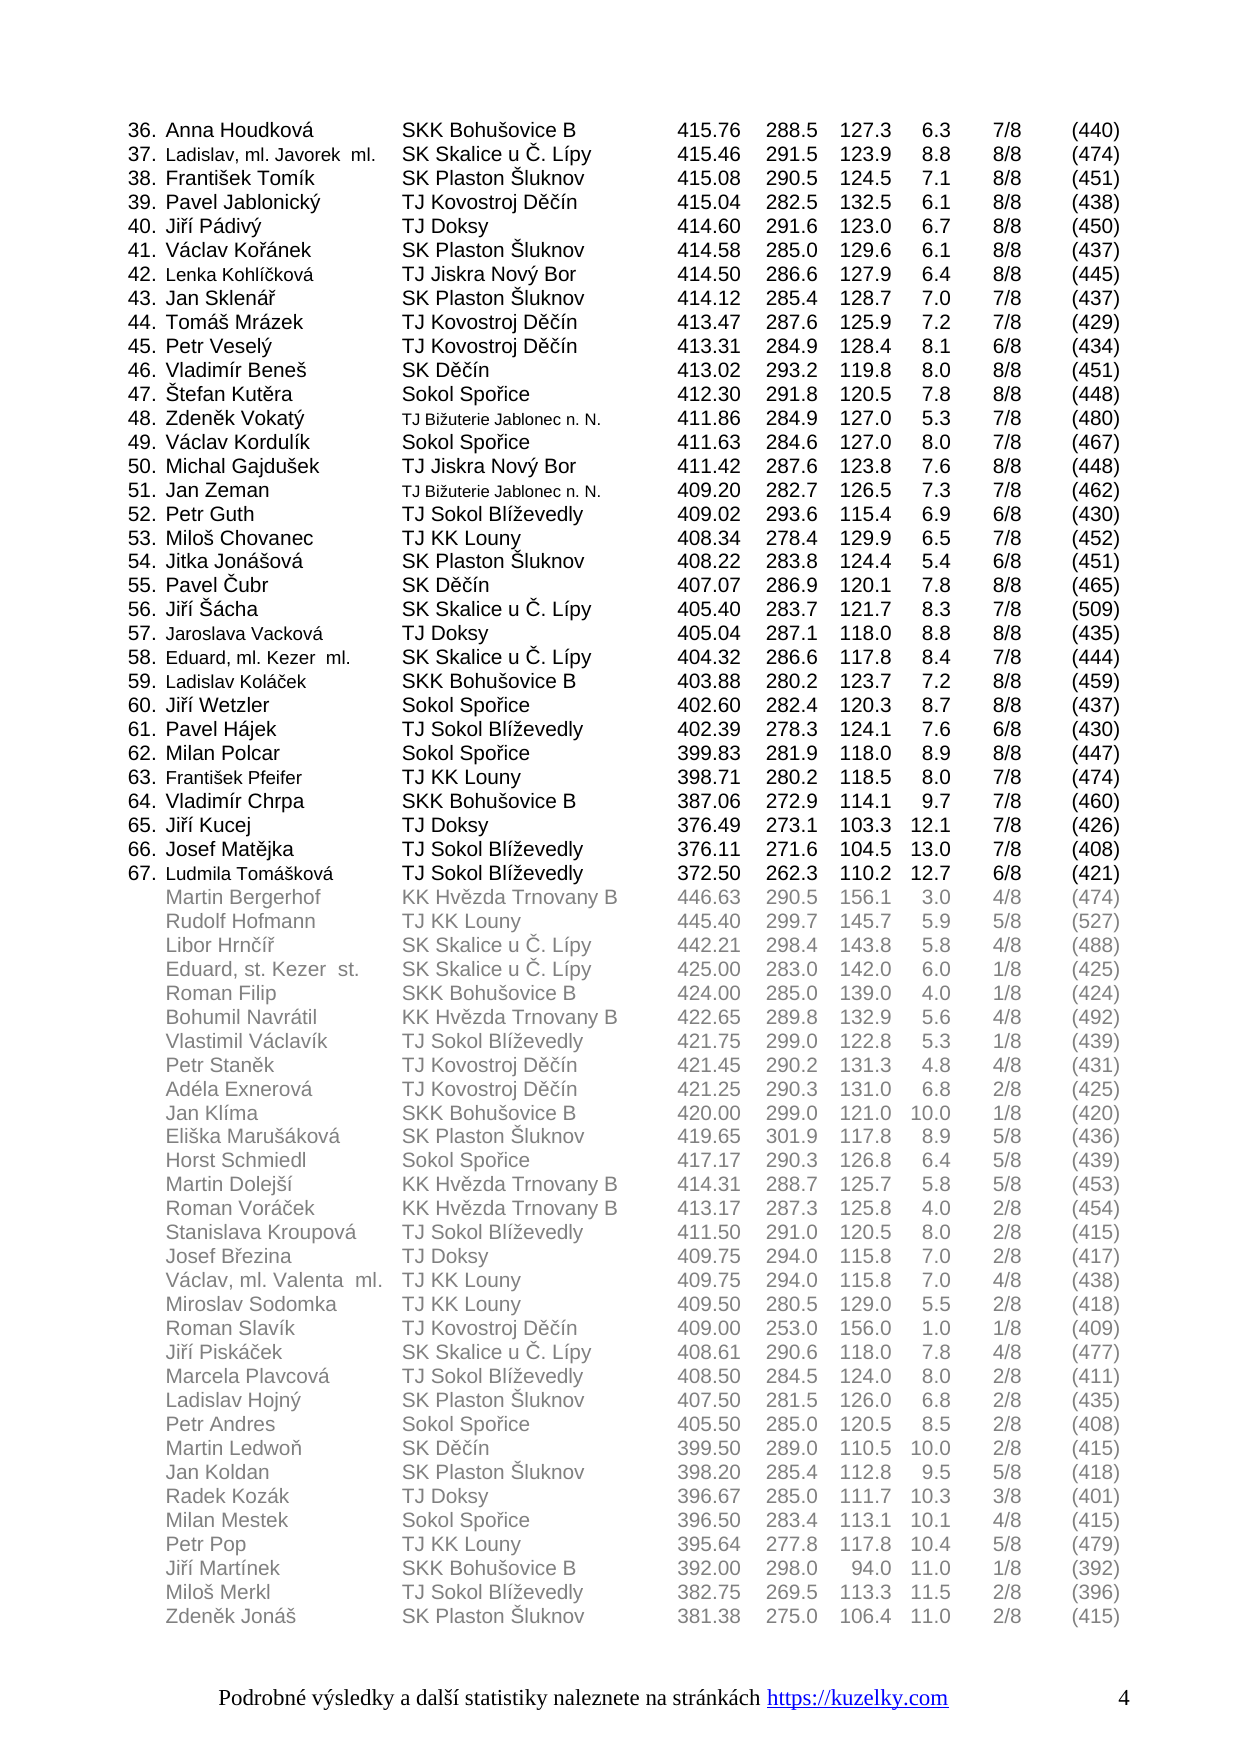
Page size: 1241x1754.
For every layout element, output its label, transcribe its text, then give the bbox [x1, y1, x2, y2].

text Milan Mestek Sokol Spořice 396.50 283.4 113.1 10.1 4/8 (415) [106, 1508, 1134, 1532]
text 43. Jan Sklenář SK Plaston Šluknov 414.12 285.4 128.7 7.0 7/8 (437) [106, 286, 1134, 310]
text Roman Filip SKK Bohušovice B 424.00 285.0 139.0 4.0 1/8 (424) [106, 981, 1134, 1004]
text 57. Jaroslava Vacková TJ Doksy 405.04 287.1 118.0 8.8 8/8 (435) [106, 621, 1134, 645]
text Jiří Piskáček SK Skalice u Č. Lípy 408.61 290.6 118.0 7.8 4/8 (477) [106, 1340, 1134, 1364]
text Václav, ml. Valenta ml. TJ KK Louny 409.75 294.0 115.8 7.0 4/8 (438) [106, 1268, 1134, 1292]
text 67. Ludmila Tomášková TJ Sokol Blíževedly 372.50 262.3 110.2 12.7 6/8 (421) [106, 861, 1134, 885]
text 63. František Pfeifer TJ KK Louny 398.71 280.2 118.5 8.0 7/8 (474) [106, 765, 1134, 789]
text 48. Zdeněk Vokatý TJ Bižuterie Jablonec n. N. 411.86 284.9 127.0 5.3 7/8 (480) [106, 406, 1134, 429]
text 64. Vladimír Chrpa SKK Bohušovice B 387.06 272.9 114.1 9.7 7/8 (460) [106, 789, 1134, 813]
text 51. Jan Zeman TJ Bižuterie Jablonec n. N. 409.20 282.7 126.5 7.3 7/8 (462) [106, 477, 1134, 501]
text Petr Andres Sokol Spořice 405.50 285.0 120.5 8.5 2/8 (408) [106, 1412, 1134, 1436]
text Eliška Marušáková SK Plaston Šluknov 419.65 301.9 117.8 8.9 5/8 (436) [106, 1124, 1134, 1148]
text 54. Jitka Jonášová SK Plaston Šluknov 408.22 283.8 124.4 5.4 6/8 (451) [106, 549, 1134, 573]
text 65. Jiří Kucej TJ Doksy 376.49 273.1 103.3 12.1 7/8 (426) [106, 813, 1134, 837]
text 55. Pavel Čubr SK Děčín 407.07 286.9 120.1 7.8 8/8 (465) [106, 573, 1134, 597]
text 45. Petr Veselý TJ Kovostroj Děčín 413.31 284.9 128.4 8.1 6/8 (434) [106, 334, 1134, 358]
text 62. Milan Polcar Sokol Spořice 399.83 281.9 118.0 8.9 8/8 (447) [106, 741, 1134, 765]
text 39. Pavel Jablonický TJ Kovostroj Děčín 415.04 282.5 132.5 6.1 8/8 (438) [106, 190, 1134, 214]
text 50. Michal Gajdušek TJ Jiskra Nový Bor 411.42 287.6 123.8 7.6 8/8 (448) [106, 453, 1134, 477]
text 58. Eduard, ml. Kezer ml. SK Skalice u Č. Lípy 404.32 286.6 117.8 8.4 7/8 (444) [106, 645, 1134, 669]
text Roman Voráček KK Hvězda Trnovany B 413.17 287.3 125.8 4.0 2/8 (454) [106, 1196, 1134, 1220]
text Jan Koldan SK Plaston Šluknov 398.20 285.4 112.8 9.5 5/8 (418) [106, 1460, 1134, 1484]
text Libor Hrnčíř SK Skalice u Č. Lípy 442.21 298.4 143.8 5.8 4/8 (488) [106, 933, 1134, 957]
text 61. Pavel Hájek TJ Sokol Blíževedly 402.39 278.3 124.1 7.6 6/8 (430) [106, 717, 1134, 741]
text Stanislava Kroupová TJ Sokol Blíževedly 411.50 291.0 120.5 8.0 2/8 (415) [106, 1220, 1134, 1244]
text Vlastimil Václavík TJ Sokol Blíževedly 421.75 299.0 122.8 5.3 1/8 (439) [106, 1028, 1134, 1052]
text 66. Josef Matějka TJ Sokol Blíževedly 376.11 271.6 104.5 13.0 7/8 (408) [106, 837, 1134, 861]
text Eduard, st. Kezer st. SK Skalice u Č. Lípy 425.00 283.0 142.0 6.0 1/8 (425) [106, 957, 1134, 981]
text Ladislav Hojný SK Plaston Šluknov 407.50 281.5 126.0 6.8 2/8 (435) [106, 1388, 1134, 1412]
text 38. František Tomík SK Plaston Šluknov 415.08 290.5 124.5 7.1 8/8 (451) [106, 166, 1134, 190]
text Miroslav Sodomka TJ KK Louny 409.50 280.5 129.0 5.5 2/8 (418) [106, 1292, 1134, 1316]
text Petr Pop TJ KK Louny 395.64 277.8 117.8 10.4 5/8 (479) [106, 1532, 1134, 1556]
text Jan Klíma SKK Bohušovice B 420.00 299.0 121.0 10.0 1/8 (420) [106, 1100, 1134, 1124]
text Jiří Martínek SKK Bohušovice B 392.00 298.0 94.0 11.0 1/8 (392) [106, 1556, 1134, 1579]
text 36. Anna Houdková SKK Bohušovice B 415.76 288.5 127.3 6.3 7/8 (440) [106, 118, 1134, 142]
text Bohumil Navrátil KK Hvězda Trnovany B 422.65 289.8 132.9 5.6 4/8 (492) [106, 1004, 1134, 1028]
text Zdeněk Jonáš SK Plaston Šluknov 381.38 275.0 106.4 11.0 2/8 (415) [106, 1603, 1134, 1627]
text Martin Bergerhof KK Hvězda Trnovany B 446.63 290.5 156.1 3.0 4/8 (474) [106, 885, 1134, 909]
text 46. Vladimír Beneš SK Děčín 413.02 293.2 119.8 8.0 8/8 (451) [106, 358, 1134, 382]
text 56. Jiří Šácha SK Skalice u Č. Lípy 405.40 283.7 121.7 8.3 7/8 (509) [106, 597, 1134, 621]
text 53. Miloš Chovanec TJ KK Louny 408.34 278.4 129.9 6.5 7/8 (452) [106, 525, 1134, 549]
text Martin Dolejší KK Hvězda Trnovany B 414.31 288.7 125.7 5.8 5/8 (453) [106, 1172, 1134, 1196]
text 52. Petr Guth TJ Sokol Blíževedly 409.02 293.6 115.4 6.9 6/8 (430) [106, 501, 1134, 525]
text 60. Jiří Wetzler Sokol Spořice 402.60 282.4 120.3 8.7 8/8 (437) [106, 693, 1134, 717]
text 40. Jiří Pádivý TJ Doksy 414.60 291.6 123.0 6.7 8/8 (450) [106, 214, 1134, 238]
text 42. Lenka Kohlíčková TJ Jiskra Nový Bor 414.50 286.6 127.9 6.4 8/8 (445) [106, 262, 1134, 286]
text 59. Ladislav Koláček SKK Bohušovice B 403.88 280.2 123.7 7.2 8/8 (459) [106, 669, 1134, 693]
text Miloš Merkl TJ Sokol Blíževedly 382.75 269.5 113.3 11.5 2/8 (396) [106, 1579, 1134, 1603]
text 41. Václav Kořánek SK Plaston Šluknov 414.58 285.0 129.6 6.1 8/8 (437) [106, 238, 1134, 262]
text 49. Václav Kordulík Sokol Spořice 411.63 284.6 127.0 8.0 7/8 (467) [106, 429, 1134, 453]
text 37. Ladislav, ml. Javorek ml. SK Skalice u Č. Lípy 415.46 291.5 123.9 8.8 8/8 (474) [106, 142, 1134, 166]
text 44. Tomáš Mrázek TJ Kovostroj Děčín 413.47 287.6 125.9 7.2 7/8 (429) [106, 310, 1134, 334]
text Josef Březina TJ Doksy 409.75 294.0 115.8 7.0 2/8 (417) [106, 1244, 1134, 1268]
text Petr Staněk TJ Kovostroj Děčín 421.45 290.2 131.3 4.8 4/8 (431) [106, 1052, 1134, 1076]
text Roman Slavík TJ Kovostroj Děčín 409.00 253.0 156.0 1.0 1/8 (409) [106, 1316, 1134, 1340]
text Rudolf Hofmann TJ KK Louny 445.40 299.7 145.7 5.9 5/8 (527) [106, 909, 1134, 933]
text Martin Ledwoň SK Děčín 399.50 289.0 110.5 10.0 2/8 (415) [106, 1436, 1134, 1460]
text Radek Kozák TJ Doksy 396.67 285.0 111.7 10.3 3/8 (401) [106, 1484, 1134, 1508]
text Marcela Plavcová TJ Sokol Blíževedly 408.50 284.5 124.0 8.0 2/8 (411) [106, 1364, 1134, 1388]
text 47. Štefan Kutěra Sokol Spořice 412.30 291.8 120.5 7.8 8/8 (448) [106, 382, 1134, 406]
text Adéla Exnerová TJ Kovostroj Děčín 421.25 290.3 131.0 6.8 2/8 (425) [106, 1076, 1134, 1100]
text Horst Schmiedl Sokol Spořice 417.17 290.3 126.8 6.4 5/8 (439) [106, 1148, 1134, 1172]
